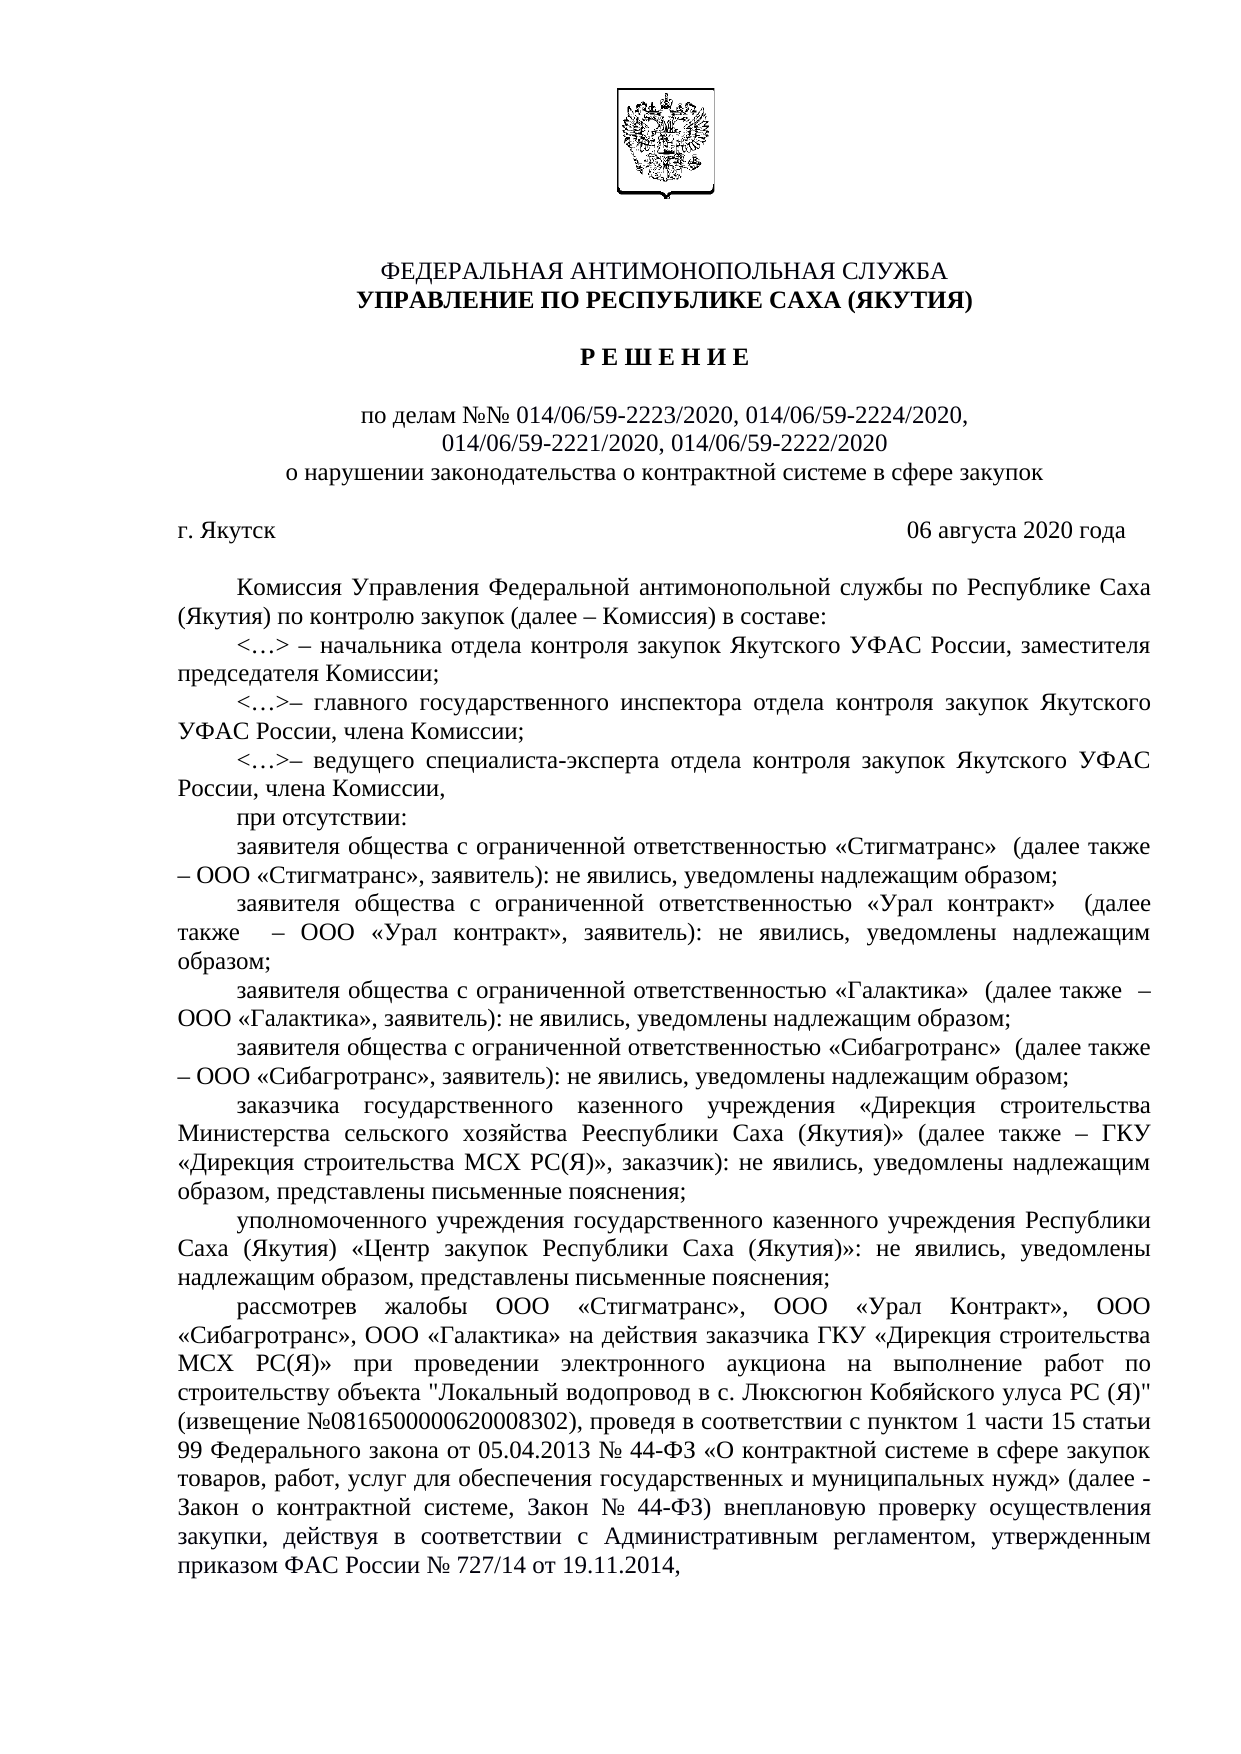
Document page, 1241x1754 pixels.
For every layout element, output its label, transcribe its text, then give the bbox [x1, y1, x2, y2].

text г. Якутск 06 августа 2020 года [177, 515, 1152, 543]
text по делам №№ 014/06/59-2223/2020, 014/06/59-2224/2020, [177, 400, 1152, 428]
text уполномоченного учреждения государственного казенного учреждения Республики Саха (Якутия) «Центр закупок Республики Саха (Якутия)»: не явились, уведомлены надлежащим образом, представлены письменные пояснения; [177, 1205, 1152, 1291]
text <…>– главного государственного инспектора отдела контроля закупок Якутского УФАС России, члена Комиссии; [177, 687, 1152, 745]
picture [617, 88, 715, 199]
text <…>– ведущего специалиста-эксперта отдела контроля закупок Якутского УФАС России, члена Комиссии, [177, 745, 1152, 802]
text о нарушении законодательства о контрактной системе в сфере закупок [118, 457, 1152, 486]
text заявителя общества с ограниченной ответственностью «Урал контракт» (далее также – ООО «Урал контракт», заявитель): не явились, уведомлены надлежащим образом; [177, 888, 1152, 975]
text ФЕДЕРАЛЬНАЯ АНТИМОНОПОЛЬНАЯ СЛУЖБА [177, 256, 1152, 285]
text заявителя общества с ограниченной ответственностью «Стигматранс» (далее также – ООО «Стигматранс», заявитель): не явились, уведомлены надлежащим образом; [177, 831, 1152, 888]
text рассмотрев жалобы ООО «Стигматранс», ООО «Урал Контракт», ООО «Сибагротранс», ООО «Галактика» на действия заказчика ГКУ «Дирекция строительства МСХ РС(Я)» при проведении электронного аукциона на выполнение работ по строительству объекта "Локальный водопровод в с. Люксюгюн Кобяйского улуса РС (Я)" (извещение №0816500000620008302), проведя в соответствии с пунктом 1 части 15 статьи 99 Федерального закона от 05.04.2013 № 44-ФЗ «О контрактной системе в сфере закупок товаров, работ, услуг для обеспечения государственных и муниципальных нужд» (далее - Закон о контрактной системе, Закон № 44-ФЗ) внеплановую проверку осуществления закупки, действуя в соответствии с Административным регламентом, утвержденным приказом ФАС России № 727/14 от 19.11.2014, [177, 1291, 1152, 1578]
text заказчика государственного казенного учреждения «Дирекция строительства Министерства сельского хозяйства Рееспублики Саха (Якутия)» (далее также – ГКУ «Дирекция строительства МСХ РС(Я)», заказчик): не явились, уведомлены надлежащим образом, представлены письменные пояснения; [177, 1090, 1152, 1205]
text 014/06/59-2221/2020, 014/06/59-2222/2020 [177, 428, 1152, 457]
text заявителя общества с ограниченной ответственностью «Сибагротранс» (далее также – ООО «Сибагротранс», заявитель): не явились, уведомлены надлежащим образом; [177, 1032, 1152, 1090]
text Комиссия Управления Федеральной антимонопольной службы по Республике Саха (Якутия) по контролю закупок (далее – Комиссия) в составе: [177, 572, 1152, 630]
text УПРАВЛЕНИЕ ПО РЕСПУБЛИКЕ САХА (ЯКУТИЯ) [118, 285, 1152, 313]
text Р Е Ш Е Н И Е [118, 342, 1152, 371]
text при отсутствии: [177, 802, 1152, 831]
text заявителя общества с ограниченной ответственностью «Галактика» (далее также – ООО «Галактика», заявитель): не явились, уведомлены надлежащим образом; [177, 975, 1152, 1032]
text <…> – начальника отдела контроля закупок Якутского УФАС России, заместителя председателя Комиссии; [177, 630, 1152, 687]
